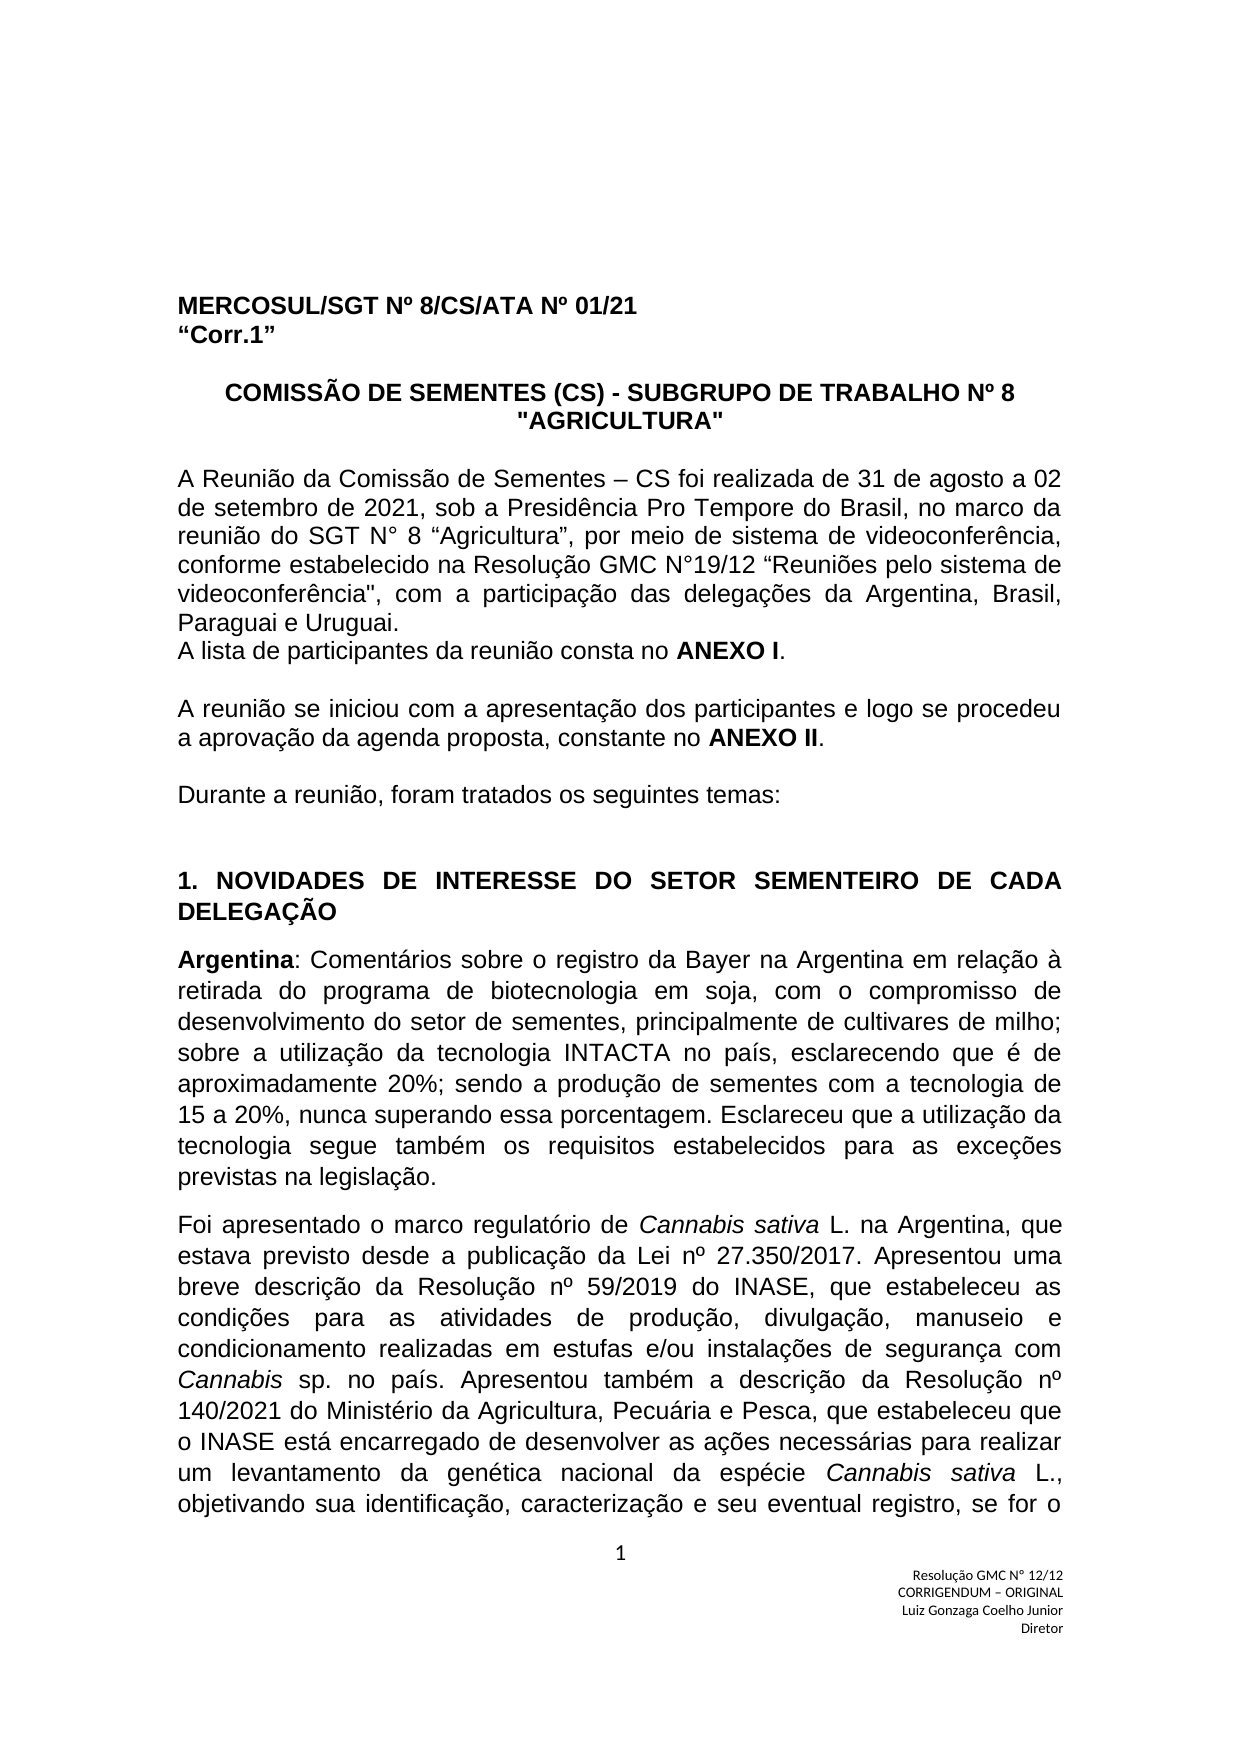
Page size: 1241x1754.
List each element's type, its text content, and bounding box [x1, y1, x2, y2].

text Durante a reunião, foram tratados os seguintes temas: [177, 780, 1063, 809]
text MERCOSUL/SGT Nº 8/CS/ATA Nº 01/21 [177, 291, 1063, 320]
text “Corr.1” [177, 320, 1063, 349]
text A Reunião da Comissão de Sementes – CS foi realizada de 31 de agosto a 02 de setembro de 2021, sob a Presidência Pro Tempore do Brasil, no marco da reunião do SGT N° 8 “Agricultura”, por meio de sistema de videoconferência, conforme estabelecido na Resolução GMC N°19/12 “Reuniões pelo sistema de videoconferência", com a participação das delegações da Argentina, Brasil, Paraguai e Uruguai. [177, 464, 1063, 636]
text A reunião se iniciou com a apresentação dos participantes e logo se procedeu a aprovação da agenda proposta, constante no ANEXO II. [177, 694, 1063, 751]
text 1. NOVIDADES DE INTERESSE DO SETOR SEMENTEIRO DE CADA DELEGAÇÃO [177, 866, 1063, 926]
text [177, 1210, 1063, 1518]
text COMISSÃO DE SEMENTES (CS) - SUBGRUPO DE TRABALHO Nº 8 "AGRICULTURA" [177, 378, 1063, 435]
text A lista de participantes da reunião consta no ANEXO I. [177, 636, 1063, 665]
text Argentina: Comentários sobre o registro da Bayer na Argentina em relação à retirada do programa de biotecnologia em soja, com o compromisso de desenvolvimento do setor de sementes, principalmente de cultivares de milho; sobre a utilização da tecnologia INTACTA no país, esclarecendo que é de aproximadamente 20%; sendo a produção de sementes com a tecnologia de 15 a 20%, nunca superando essa porcentagem. Esclareceu que a utilização da tecnologia segue também os requisitos estabelecidos para as exceções previstas na legislação. [177, 945, 1063, 1191]
